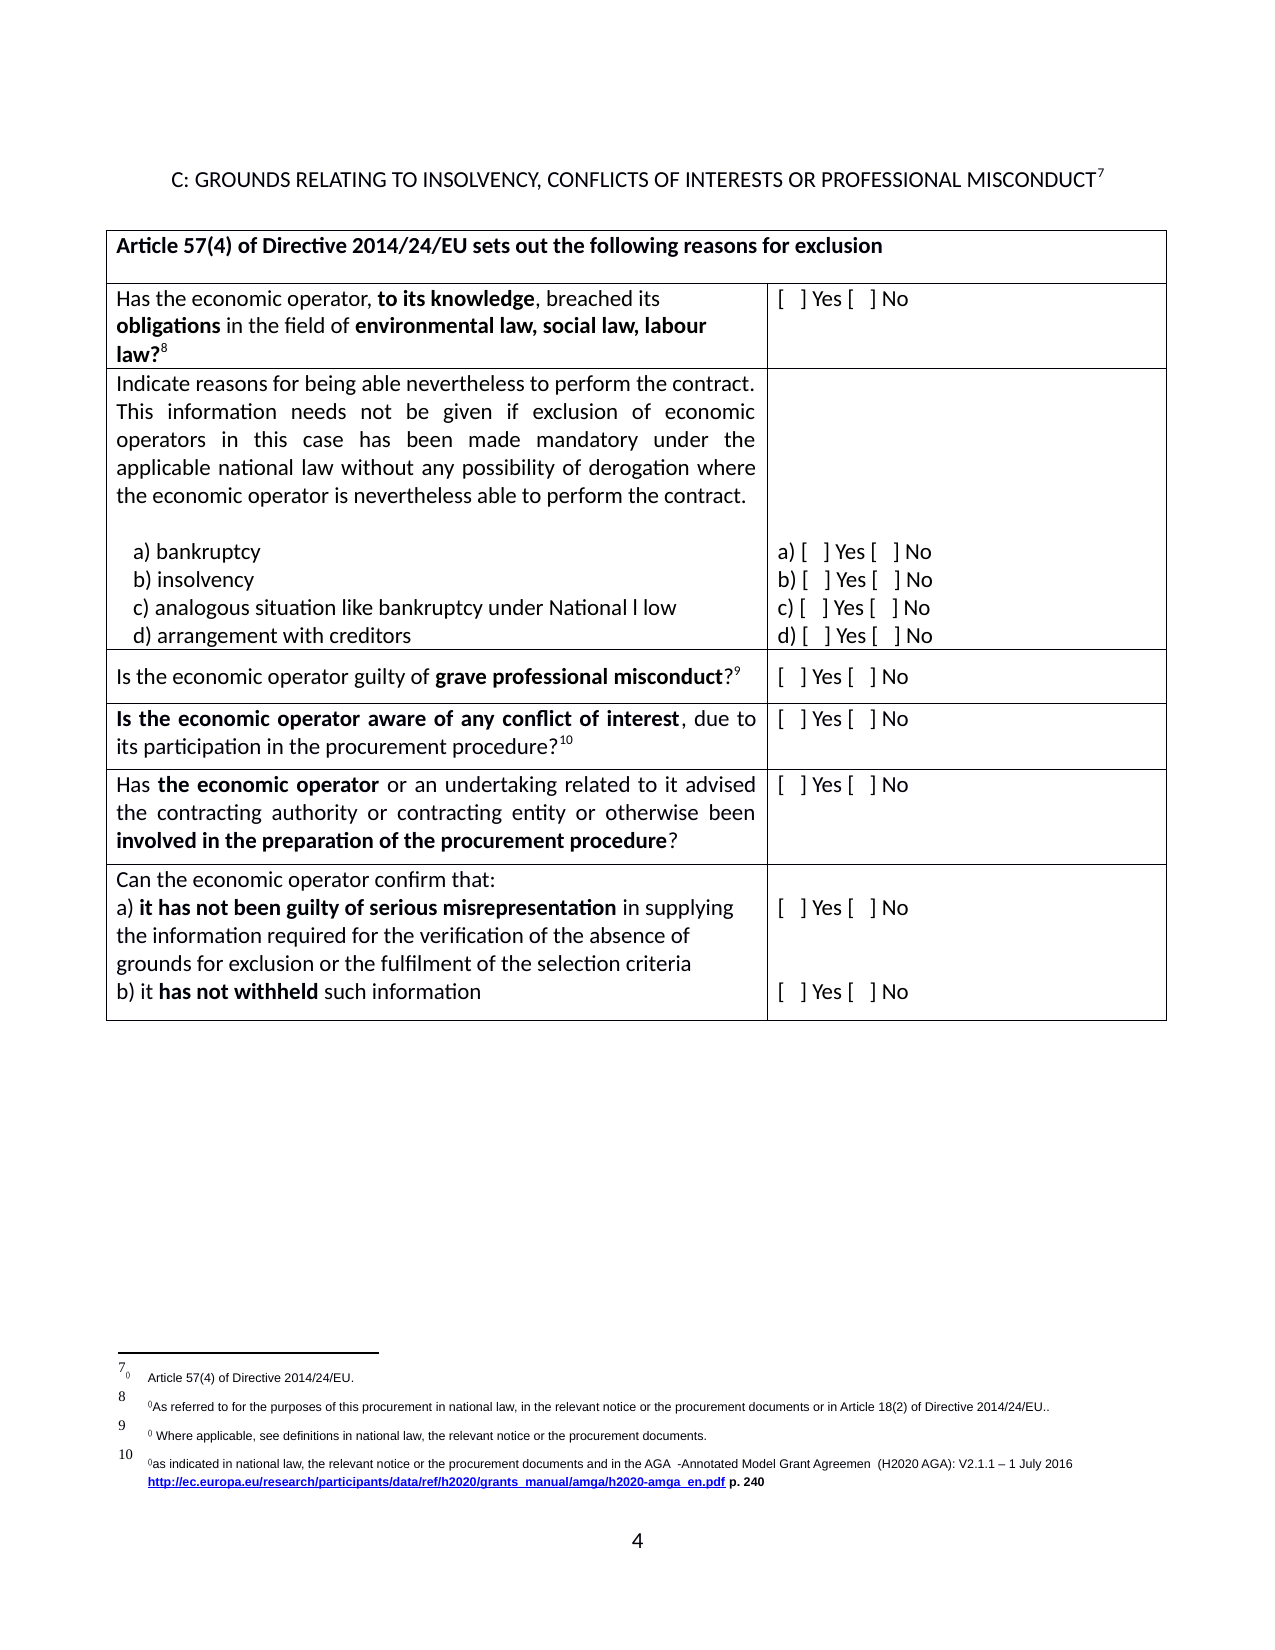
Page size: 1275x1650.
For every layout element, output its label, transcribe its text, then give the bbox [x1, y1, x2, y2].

table_cell a) [ ] Yes [ ] No b) [ ] Yes [ ] No c) [ ] Yes [ ] No d) [ ] Yes [ ] No [768, 369, 1166, 649]
title C: Grounds relating to insolvency, conflicts of interests or professional misconduct [118, 165, 1157, 193]
table_cell Is the economic operator guilty of grave professional misconduct? [107, 650, 767, 703]
table_cell Has the economic operator or an undertaking related to it advised the contracting authority or contracting entity or otherwise been involved in the preparation of the procurement procedure? [107, 770, 767, 864]
table_cell [ ] Yes [ ] No [768, 770, 1166, 864]
table_cell [ ] Yes [ ] No [ ] Yes [ ] No [768, 865, 1166, 1020]
table_cell Can the economic operator confirm that: a) it has not been guilty of serious misrepresentation in supplying the information required for the verification of the absence of grounds for exclusion or the fulfilment of the selection criteria b) it has not withheld such information [107, 865, 767, 1020]
table_cell Indicate reasons for being able nevertheless to perform the contract. This information needs not be given if exclusion of economic operators in this case has been made mandatory under the applicable national law without any possibility of derogation where the economic operator is nevertheless able to perform the contract. a) bankruptcy b) insolvency c) analogous situation like bankruptcy under National l low d) arrangement with creditors [107, 369, 767, 649]
table_cell Is the economic operator aware of any conflict of interest, due to its participation in the procurement procedure? [107, 704, 767, 769]
table_cell [ ] Yes [ ] No [768, 704, 1166, 769]
table_cell [ ] Yes [ ] No [768, 650, 1166, 703]
table_header Article 57(4) of Directive 2014/24/EU sets out the following reasons for exclusion [107, 231, 1166, 283]
table_cell [ ] Yes [ ] No [768, 284, 1166, 368]
table_cell Has the economic operator, to its knowledge, breached its obligations in the field of environmental law, social law, labour law? [107, 284, 767, 368]
